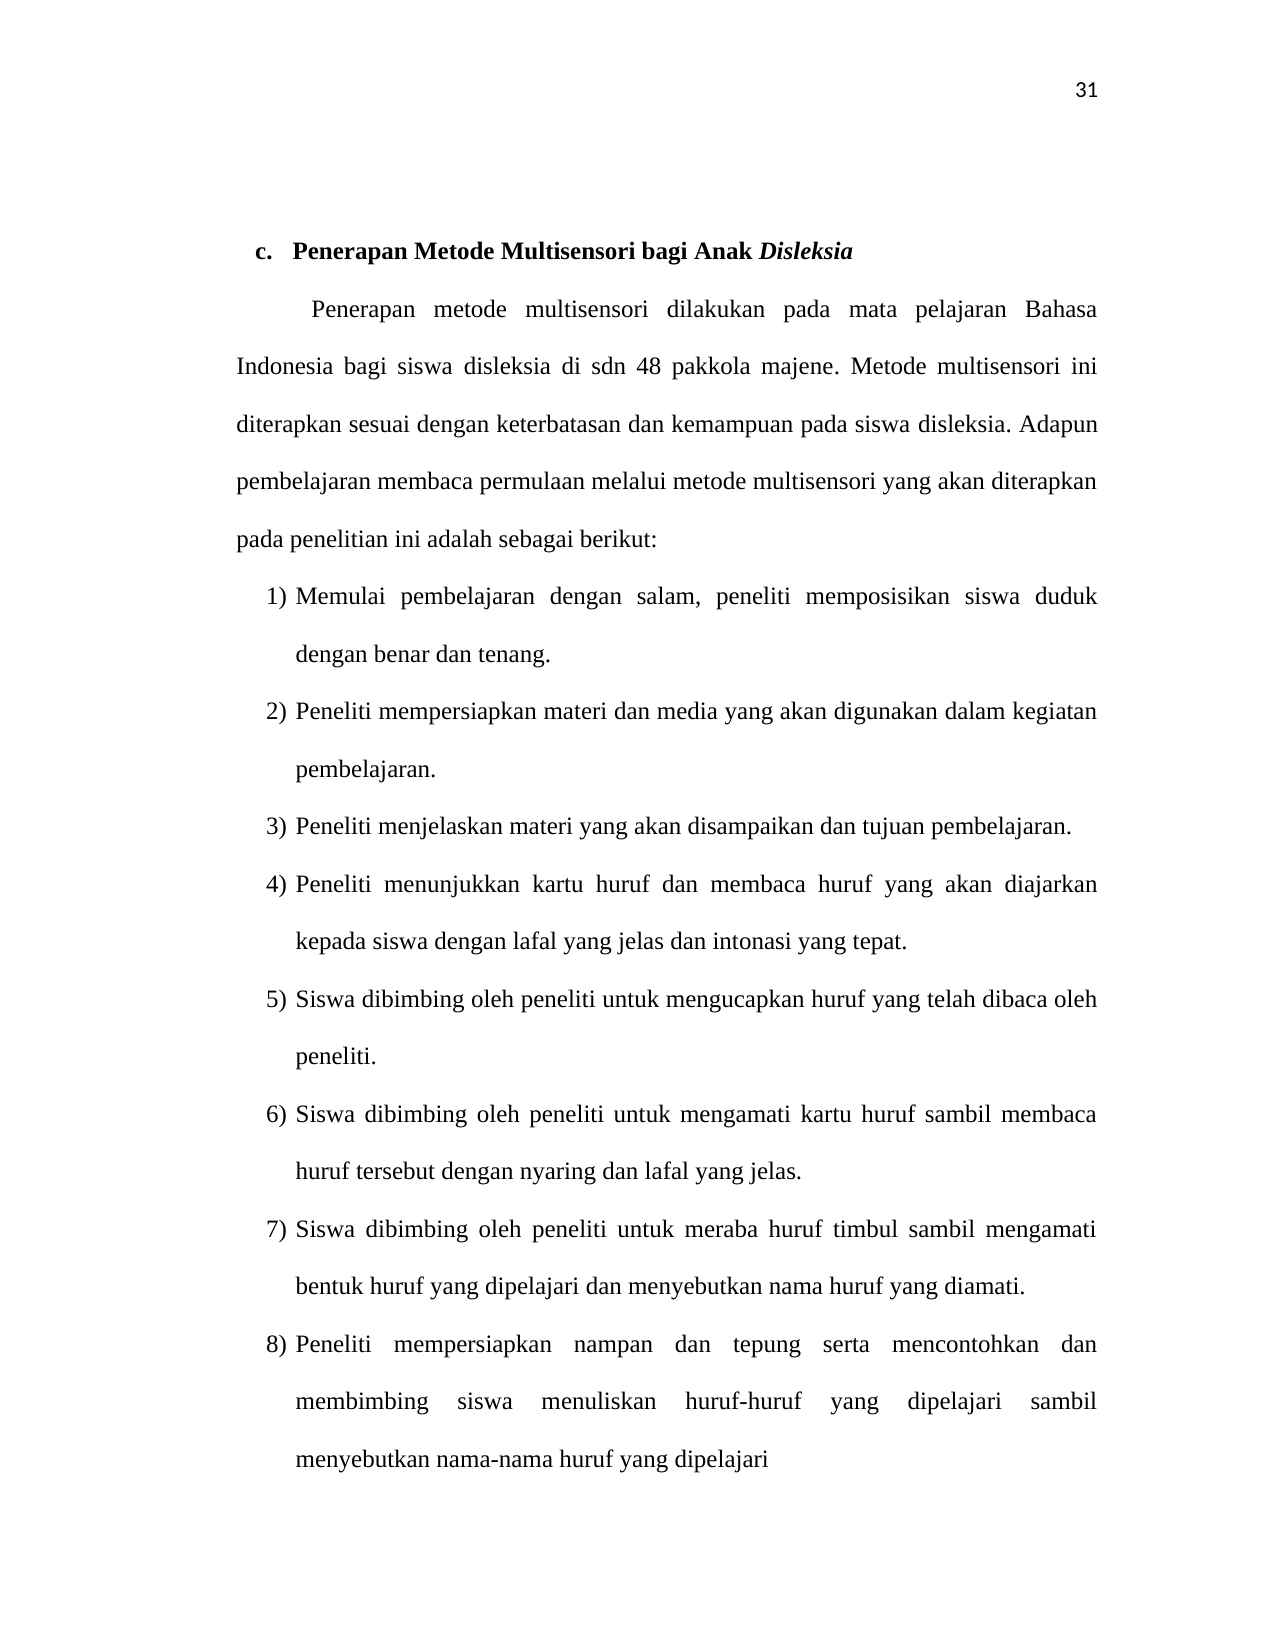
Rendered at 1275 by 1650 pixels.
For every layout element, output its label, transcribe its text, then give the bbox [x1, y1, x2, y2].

list Siswa dibimbing oleh peneliti untuk mengucapkan huruf yang telah dibaca oleh peneliti. [266, 984, 1098, 1070]
list Peneliti mempersiapkan nampan dan tepung serta mencontohkan dan membimbing siswa menuliskan huruf-huruf yang dipelajari sambil menyebutkan nama-nama huruf yang dipelajari [266, 1329, 1098, 1472]
list Peneliti mempersiapkan materi dan media yang akan digunakan dalam kegiatan pembelajaran. [266, 696, 1098, 782]
list Memulai pembelajaran dengan salam, peneliti memposisikan siswa duduk dengan benar dan tenang. [266, 581, 1098, 667]
list Peneliti menunjukkan kartu huruf dan membaca huruf yang akan diajarkan kepada siswa dengan lafal yang jelas dan intonasi yang tepat. [266, 869, 1098, 955]
list Siswa dibimbing oleh peneliti untuk meraba huruf timbul sambil mengamati bentuk huruf yang dipelajari dan menyebutkan nama huruf yang diamati. [266, 1214, 1098, 1300]
list Penerapan Metode Multisensori bagi Anak Disleksia [255, 236, 1098, 265]
list Peneliti menjelaskan materi yang akan disampaikan dan tujuan pembelajaran. [266, 811, 1098, 840]
list Siswa dibimbing oleh peneliti untuk mengamati kartu huruf sambil membaca huruf tersebut dengan nyaring dan lafal yang jelas. [266, 1099, 1098, 1185]
text Penerapan metode multisensori dilakukan pada mata pelajaran Bahasa Indonesia bagi siswa disleksia di sdn 48 pakkola majene. Metode multisensori ini diterapkan sesuai dengan keterbatasan dan kemampuan pada siswa disleksia. Adapun pembelajaran membaca permulaan melalui metode multisensori yang akan diterapkan pada penelitian ini adalah sebagai berikut: [236, 294, 1098, 552]
